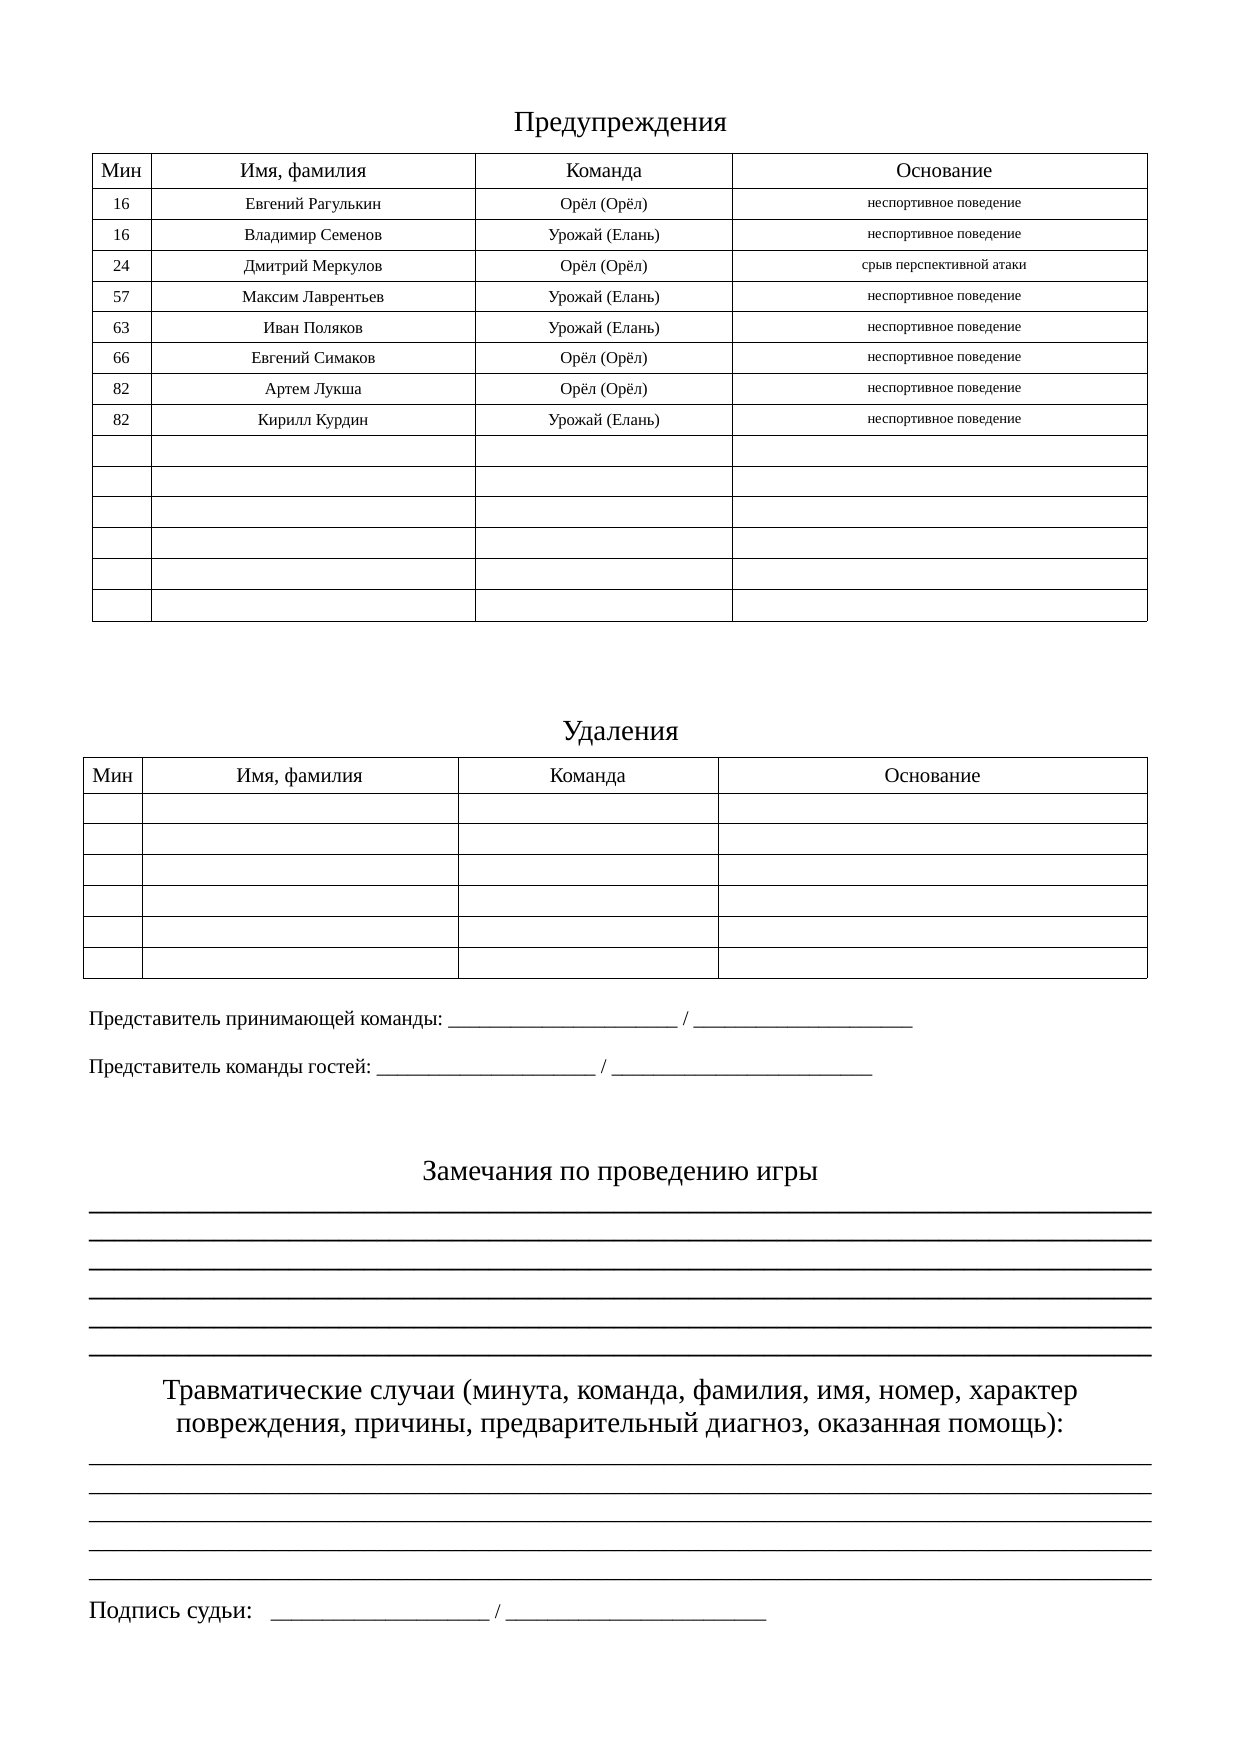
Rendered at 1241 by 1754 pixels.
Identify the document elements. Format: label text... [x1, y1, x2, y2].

table_cell [84, 855, 142, 885]
table_cell [459, 917, 718, 947]
table_header Команда [459, 758, 718, 792]
table_cell [719, 886, 1147, 916]
text Предупреждения [88, 104, 1152, 137]
table_cell [143, 886, 458, 916]
table_cell [719, 917, 1147, 947]
table_cell [143, 917, 458, 947]
table_cell [84, 886, 142, 916]
table_cell [459, 794, 718, 823]
text Представитель команды гостей: _____________________ / _________________________ [88, 1054, 1152, 1078]
text Замечания по проведению игры ______________________________________________________________________________________________________________________________________________________________________________________________________________________________________________________________________________________________________________________________________________________________________________________________________________________________________________________________________________________________________________________________ [88, 1153, 1152, 1359]
table_cell [143, 794, 458, 823]
text Травматические случаи (минута, команда, фамилия, имя, номер, характер повреждения, причины, предварительный диагноз, оказанная помощь): _________________________________________________________________________________________________________________________________________________________________________________________________________________________________________________________________________________________________________________________________________________________________________________________________________________________________________ [88, 1372, 1152, 1583]
text Удаления [88, 137, 1152, 747]
table_cell [143, 824, 458, 854]
table_cell [84, 794, 142, 823]
table_header Имя, фамилия [143, 758, 458, 792]
table_cell [143, 948, 458, 977]
table_cell [719, 855, 1147, 885]
table_cell [719, 948, 1147, 977]
text Представитель принимающей команды: ______________________ / _____________________ [88, 1006, 1152, 1030]
text Подпись судьи: _____________________ / _________________________ [88, 1595, 1152, 1624]
table_cell [459, 824, 718, 854]
table_cell [719, 824, 1147, 854]
table_cell [459, 948, 718, 977]
table_cell [459, 886, 718, 916]
table_header Мин [84, 758, 142, 792]
table_cell [84, 917, 142, 947]
table_cell [84, 824, 142, 854]
table_cell [143, 855, 458, 885]
table_cell [459, 855, 718, 885]
table_cell [719, 794, 1147, 823]
table_cell [84, 948, 142, 977]
table_header Основание [719, 758, 1147, 792]
